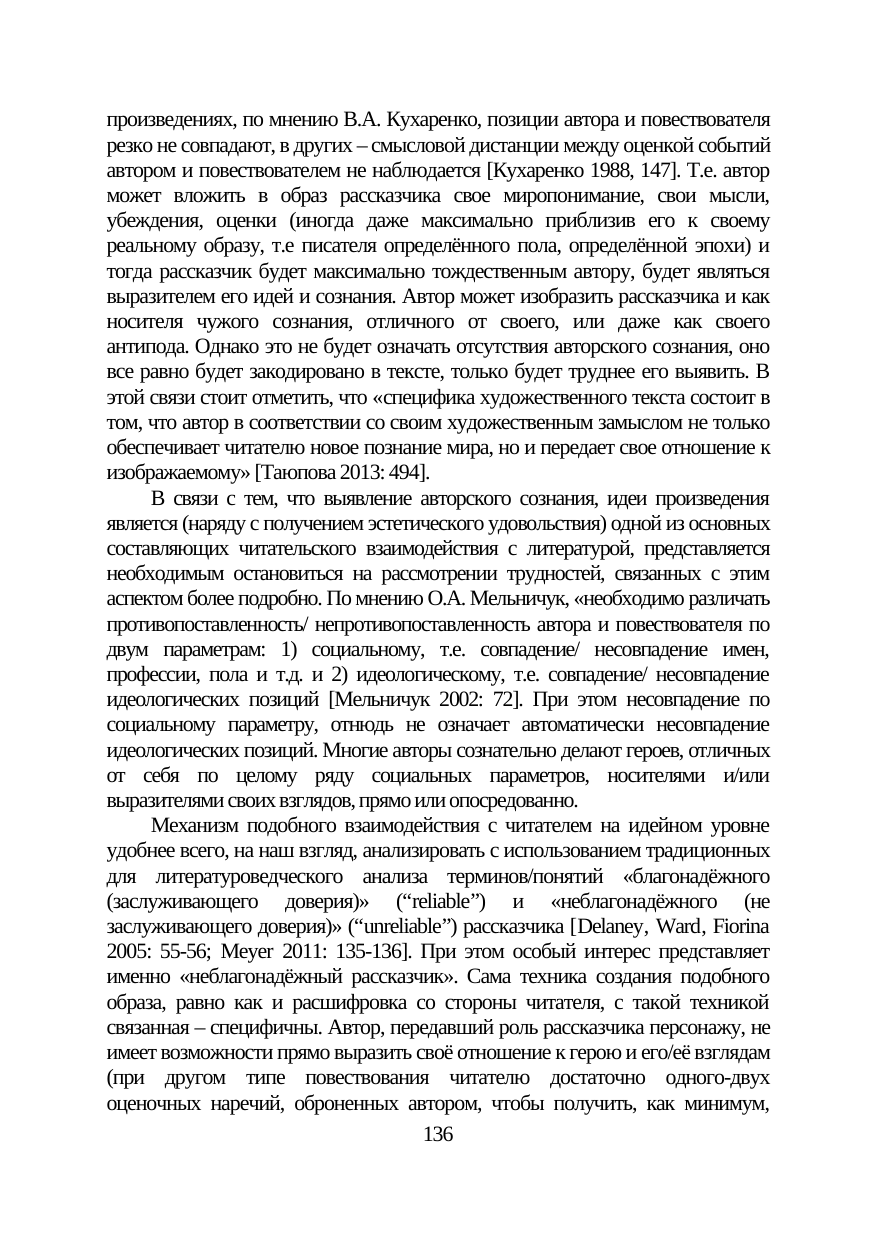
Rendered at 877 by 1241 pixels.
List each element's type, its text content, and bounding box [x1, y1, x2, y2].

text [106, 812, 771, 1115]
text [106, 106, 771, 484]
text В связи с тем, что выявление авторского сознания, идеи произведения является (наряду с получением эстетического удовольствия) одной из основных составляющих читательского взаимодействия с литературой, представляется необходимым остановиться на рассмотрении трудностей, связанных с этим аспектом более подробно. По мнению О.А. Мельничук, «необходимо различать противопоставленность/ непротивопоставленность автора и повествователя по двум параметрам: 1) социальному, т.е. совпадение/ несовпадение имен, профессии, пола и т.д. и 2) идеологическому, т.е. совпадение/ несовпадение идеологических позиций [Мельничук 2002: 72]. При этом несовпадение по социальному параметру, отнюдь не означает автоматически несовпадение идеологических позиций. Многие авторы сознательно делают героев, отличных от себя по целому ряду социальных параметров, носителями и/или выразителями своих взглядов, прямо или опосредованно. [106, 484, 771, 812]
